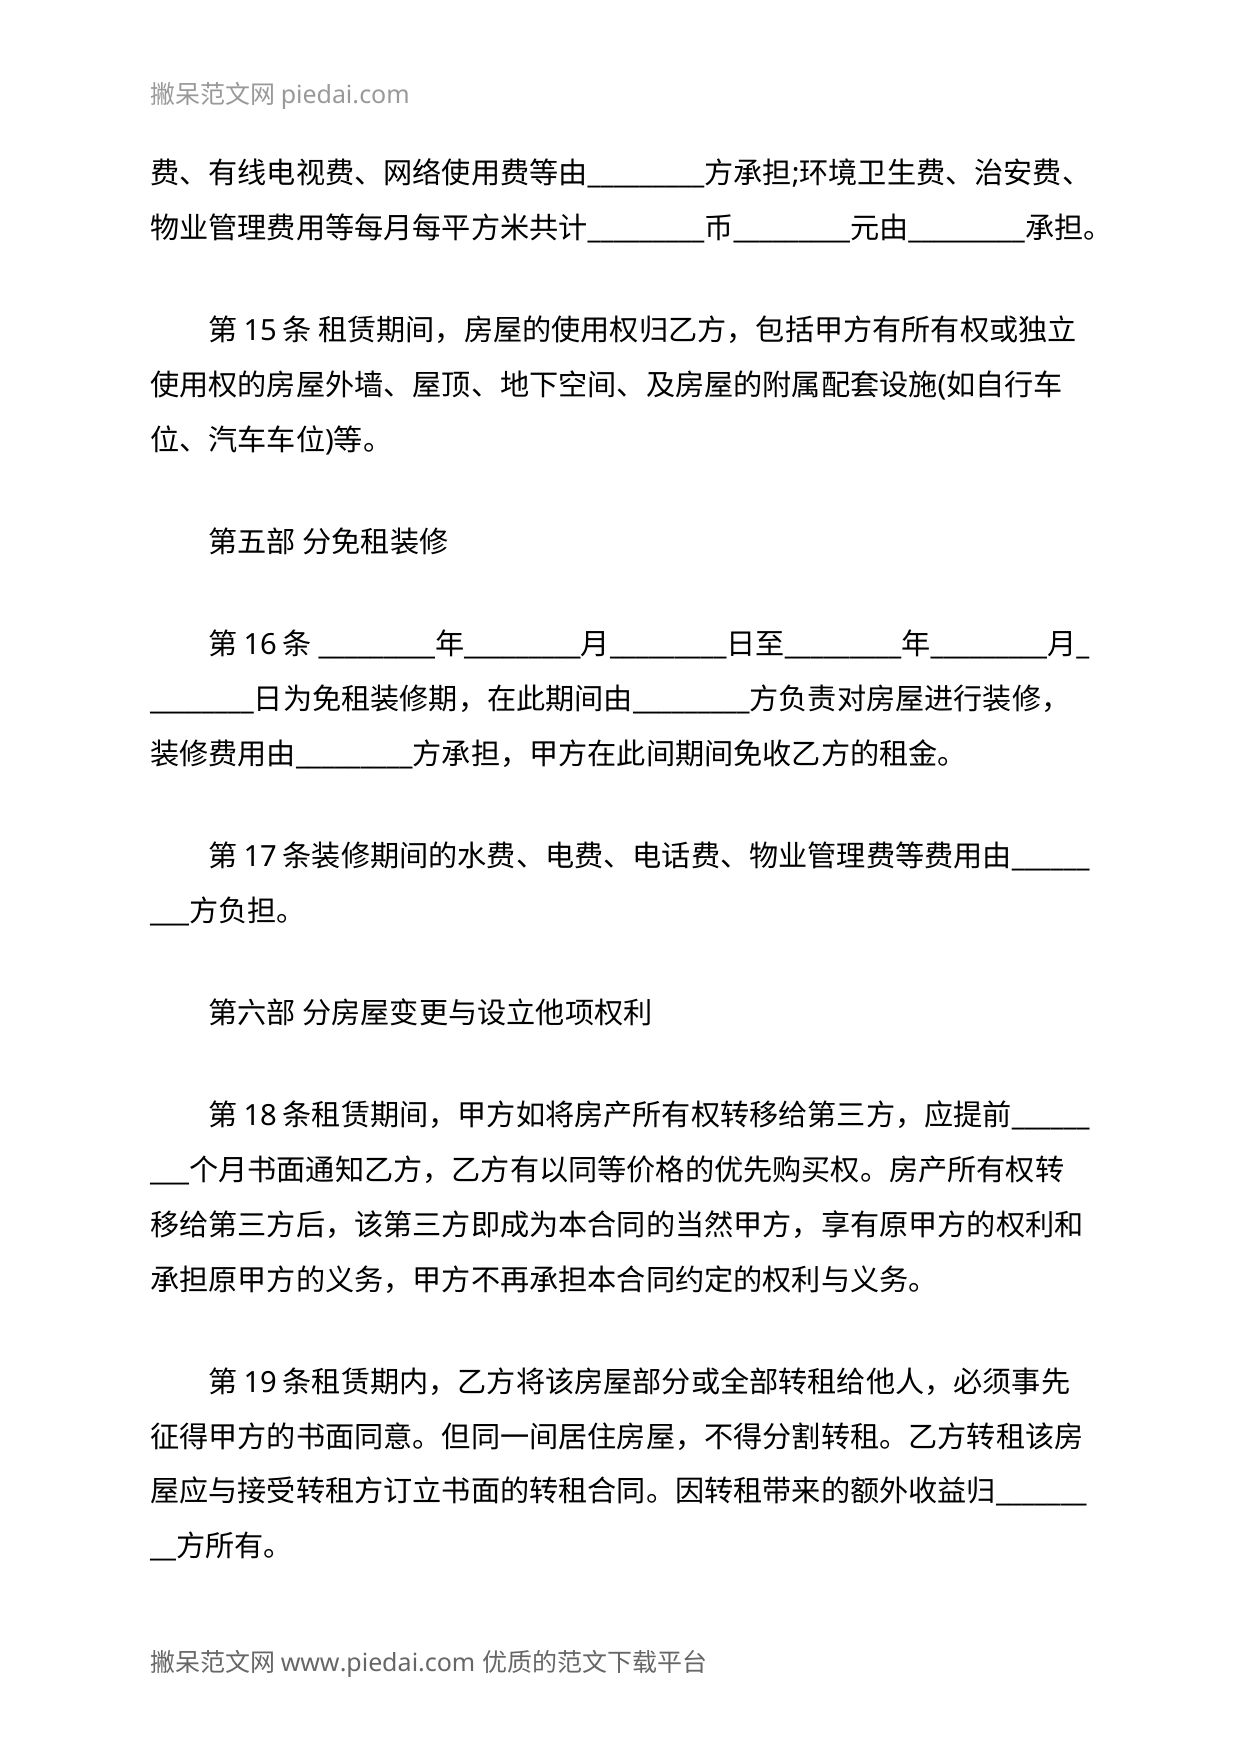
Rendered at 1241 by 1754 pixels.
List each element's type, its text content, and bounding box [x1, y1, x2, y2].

text 第19条租赁期内，乙方将该房屋部分或全部转租给他人，必须事先征得甲方的书面同意。但同一间居住房屋，不得分割转租。乙方转租该房屋应与接受转租方订立书面的转租合同。因转租带来的额外收益归_________方所有。 [150, 1358, 1090, 1565]
text 第18条租赁期间，甲方如将房产所有权转移给第三方，应提前_________个月书面通知乙方，乙方有以同等价格的优先购买权。房产所有权转移给第三方后，该第三方即成为本合同的当然甲方，享有原甲方的权利和承担原甲方的义务，甲方不再承担本合同约定的权利与义务。 [150, 1091, 1090, 1299]
text 第16条 _________年_________月_________日至_________年_________月_________日为免租装修期，在此期间由_________方负责对房屋进行装修，装修费用由_________方承担，甲方在此间期间免收乙方的租金。 [150, 621, 1090, 773]
text 第15条 租赁期间，房屋的使用权归乙方，包括甲方有所有权或独立使用权的房屋外墙、屋顶、地下空间、及房屋的附属配套设施(如自行车位、汽车车位)等。 [150, 307, 1090, 459]
text 第17条装修期间的水费、电费、电话费、物业管理费等费用由_________方负担。 [150, 833, 1090, 930]
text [150, 150, 1090, 247]
text 第五部 分免租装修 [150, 519, 1090, 561]
text 第六部 分房屋变更与设立他项权利 [150, 990, 1090, 1032]
